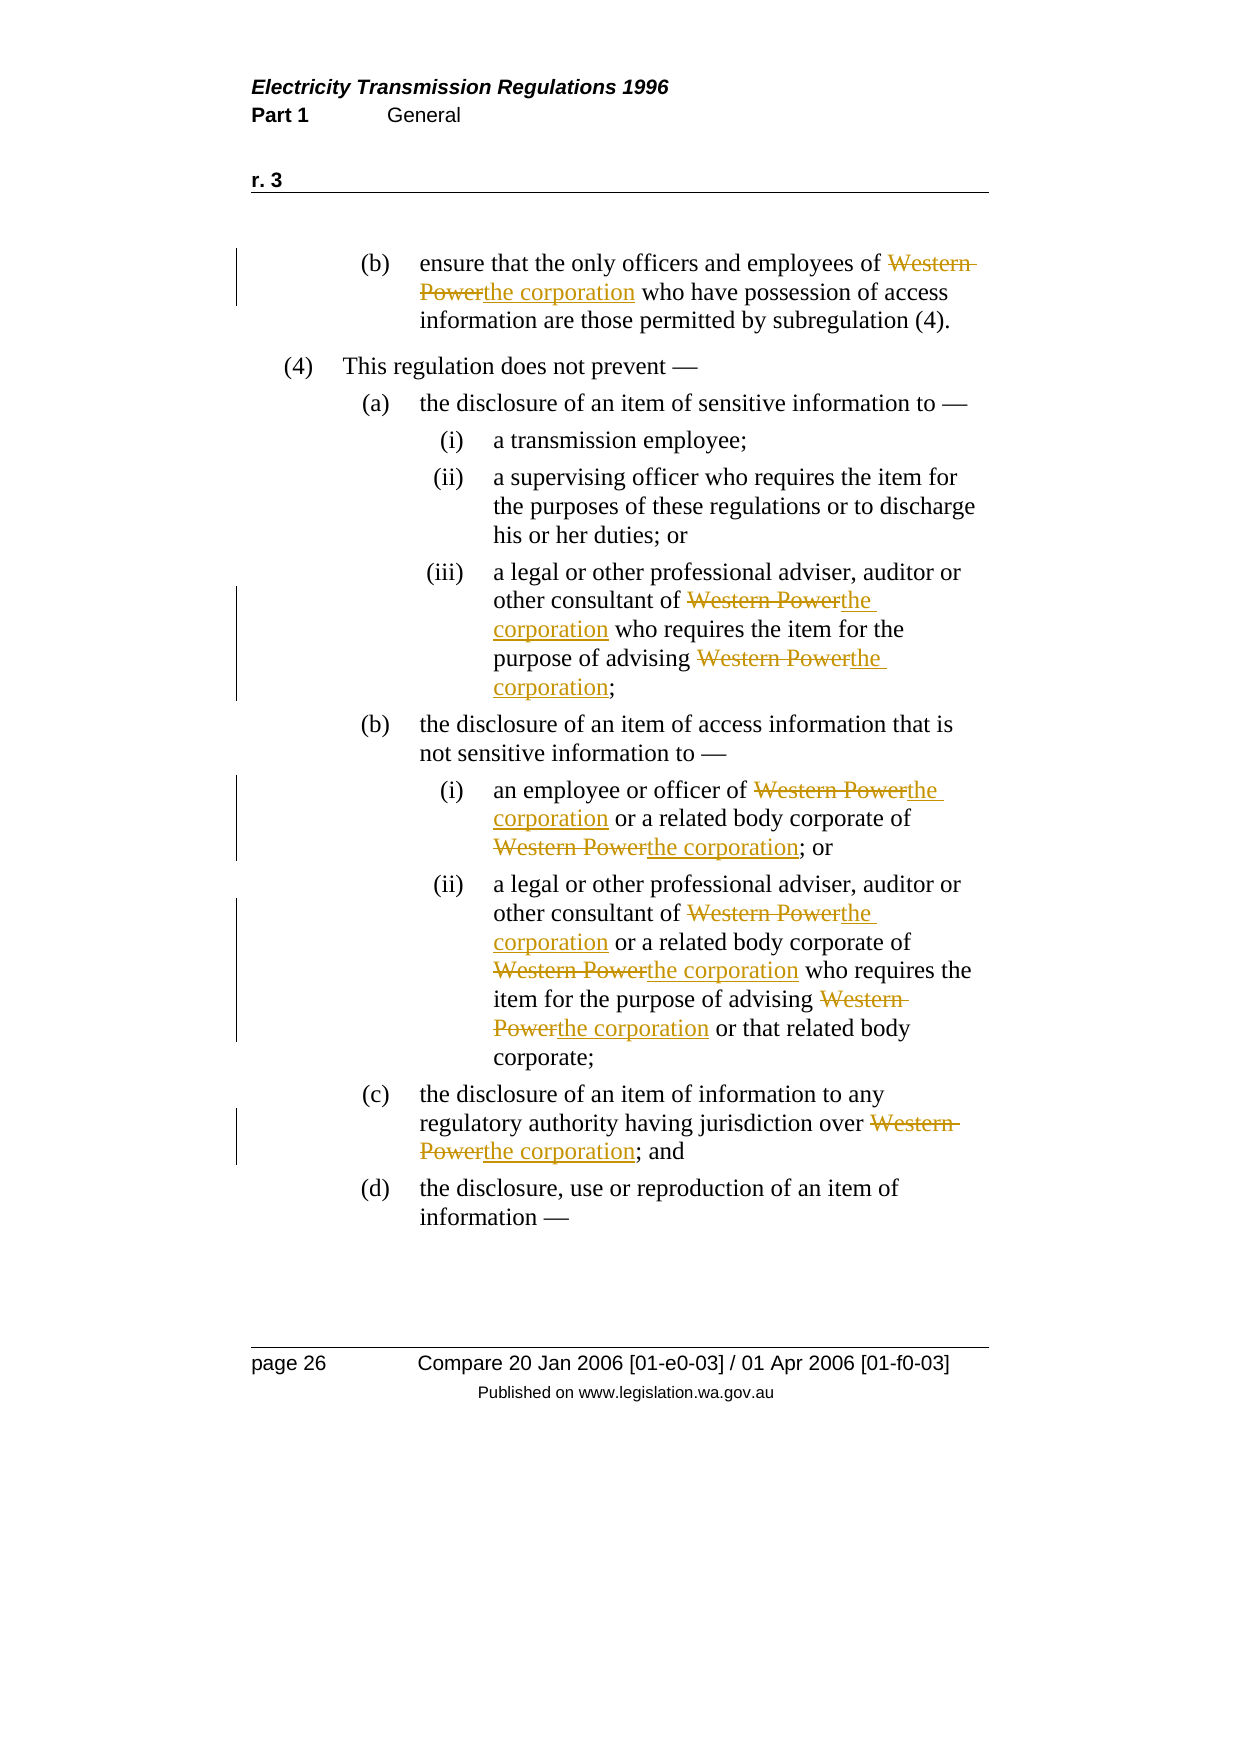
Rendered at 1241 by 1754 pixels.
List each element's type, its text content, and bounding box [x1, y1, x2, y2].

text (ii) a supervising officer who requires the item for the purposes of these regulations or to discharge his or her duties; or [251, 462, 989, 548]
text (a) the disclosure of an item of sensitive information to — [251, 388, 989, 417]
text (i) a transmission employee; [251, 425, 989, 454]
text (iii) a legal or other professional adviser, auditor or other consultant of who requires the item for the purpose of advising ; [251, 557, 989, 701]
text (c) the disclosure of an item of information to any regulatory authority having jurisdiction over ; and [251, 1079, 989, 1165]
text (b) the disclosure of an item of access information that is not sensitive information to — [251, 709, 989, 766]
text (i) an employee or officer of or a related body corporate of ; or [251, 775, 989, 861]
text (b) ensure that the only officers and employees of who have possession of access information are those permitted by subregulation (4). [251, 248, 989, 334]
text (ii) a legal or other professional adviser, auditor or other consultant of or a related body corporate of who requires the item for the purpose of advising or that related body corporate; [251, 869, 989, 1071]
text (4) This regulation does not prevent — [251, 351, 989, 380]
text (d) the disclosure, use or reproduction of an item of information — [251, 1173, 989, 1231]
